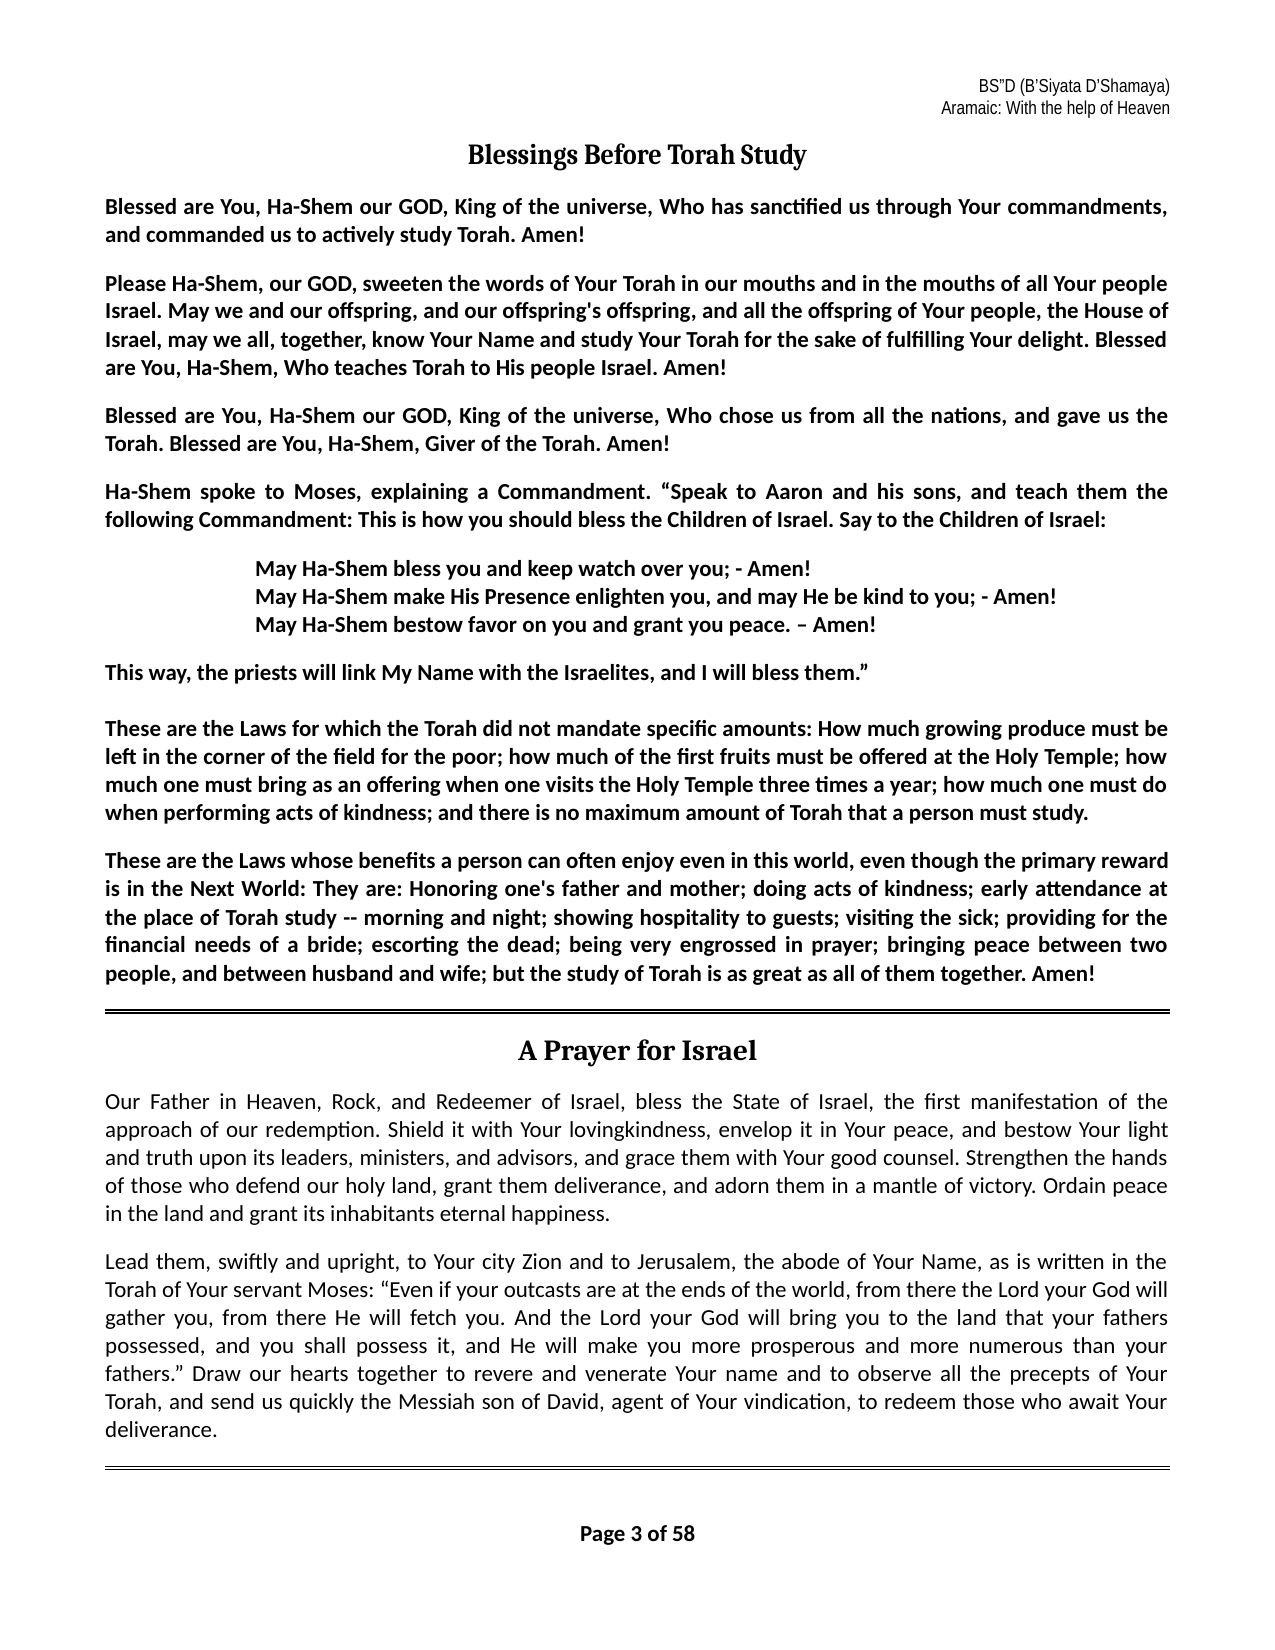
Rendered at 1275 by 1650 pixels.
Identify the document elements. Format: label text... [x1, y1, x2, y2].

text Blessed are You, Ha-Shem our GOD, King of the universe, Who has sanctified us through Your commandments, and commanded us to actively study Torah. Amen! [105, 192, 1170, 248]
text These are the Laws for which the Torah did not mandate specific amounts: How much growing produce must be left in the corner of the field for the poor; how much of the first fruits must be offered at the Holy Temple; how much one must bring as an offering when one visits the Holy Temple three times a year; how much one must do when performing acts of kindness; and there is no maximum amount of Torah that a person must study. [105, 714, 1170, 826]
text May Ha-Shem make His Presence enlighten you, and may He be kind to you; - Amen! [180, 582, 1170, 610]
text This way, the priests will link My Name with the Israelites, and I will bless them.” [105, 658, 1170, 686]
text These are the Laws whose benefits a person can often enjoy even in this world, even though the primary reward is in the Next World: They are: Honoring one's father and mother; doing acts of kindness; early attendance at the place of Torah study -- morning and night; showing hospitality to guests; visiting the sick; providing for the financial needs of a bride; escorting the dead; being very engrossed in prayer; bringing peace between two people, and between husband and wife; but the study of Torah is as great as all of them together. Amen! [105, 847, 1170, 987]
text Blessings Before Torah Study [105, 138, 1170, 172]
text Please Ha-Shem, our GOD, sweeten the words of Your Torah in our mouths and in the mouths of all Your people Israel. May we and our offspring, and our offspring's offspring, and all the offspring of Your people, the House of Israel, may we all, together, know Your Name and study Your Torah for the sake of fulfilling Your delight. Blessed are You, Ha-Shem, Who teaches Torah to His people Israel. Amen! [105, 269, 1170, 381]
text May Ha-Shem bless you and keep watch over you; - Amen! [180, 554, 1170, 582]
text May Ha-Shem bestow favor on you and grant you peace. – Amen! [180, 610, 1170, 638]
text A Prayer for Israel [105, 1034, 1170, 1068]
text Ha-Shem spoke to Moses, explaining a Commandment. “Speak to Aaron and his sons, and teach them the following Commandment: This is how you should bless the Children of Israel. Say to the Children of Israel: [105, 477, 1170, 533]
text Our Father in Heaven, Rock, and Redeemer of Israel, bless the State of Israel, the first manifestation of the approach of our redemption. Shield it with Your lovingkindness, envelop it in Your peace, and bestow Your light and truth upon its leaders, ministers, and advisors, and grace them with Your good counsel. Strengthen the hands of those who defend our holy land, grant them deliverance, and adorn them in a mantle of victory. Ordain peace in the land and grant its inhabitants eternal happiness. [105, 1087, 1170, 1227]
text Blessed are You, Ha-Shem our GOD, King of the universe, Who chose us from all the nations, and gave us the Torah. Blessed are You, Ha-Shem, Giver of the Torah. Amen! [105, 401, 1170, 457]
text Lead them, swiftly and upright, to Your city Zion and to Jerusalem, the abode of Your Name, as is written in the Torah of Your servant Moses: “Even if your outcasts are at the ends of the world, from there the Lord your God will gather you, from there He will fetch you. And the Lord your God will bring you to the land that your fathers possessed, and you shall possess it, and He will make you more prosperous and more numerous than your fathers.” Draw our hearts together to revere and venerate Your name and to observe all the precepts of Your Torah, and send us quickly the Messiah son of David, agent of Your vindication, to redeem those who await Your deliverance. [105, 1247, 1170, 1443]
